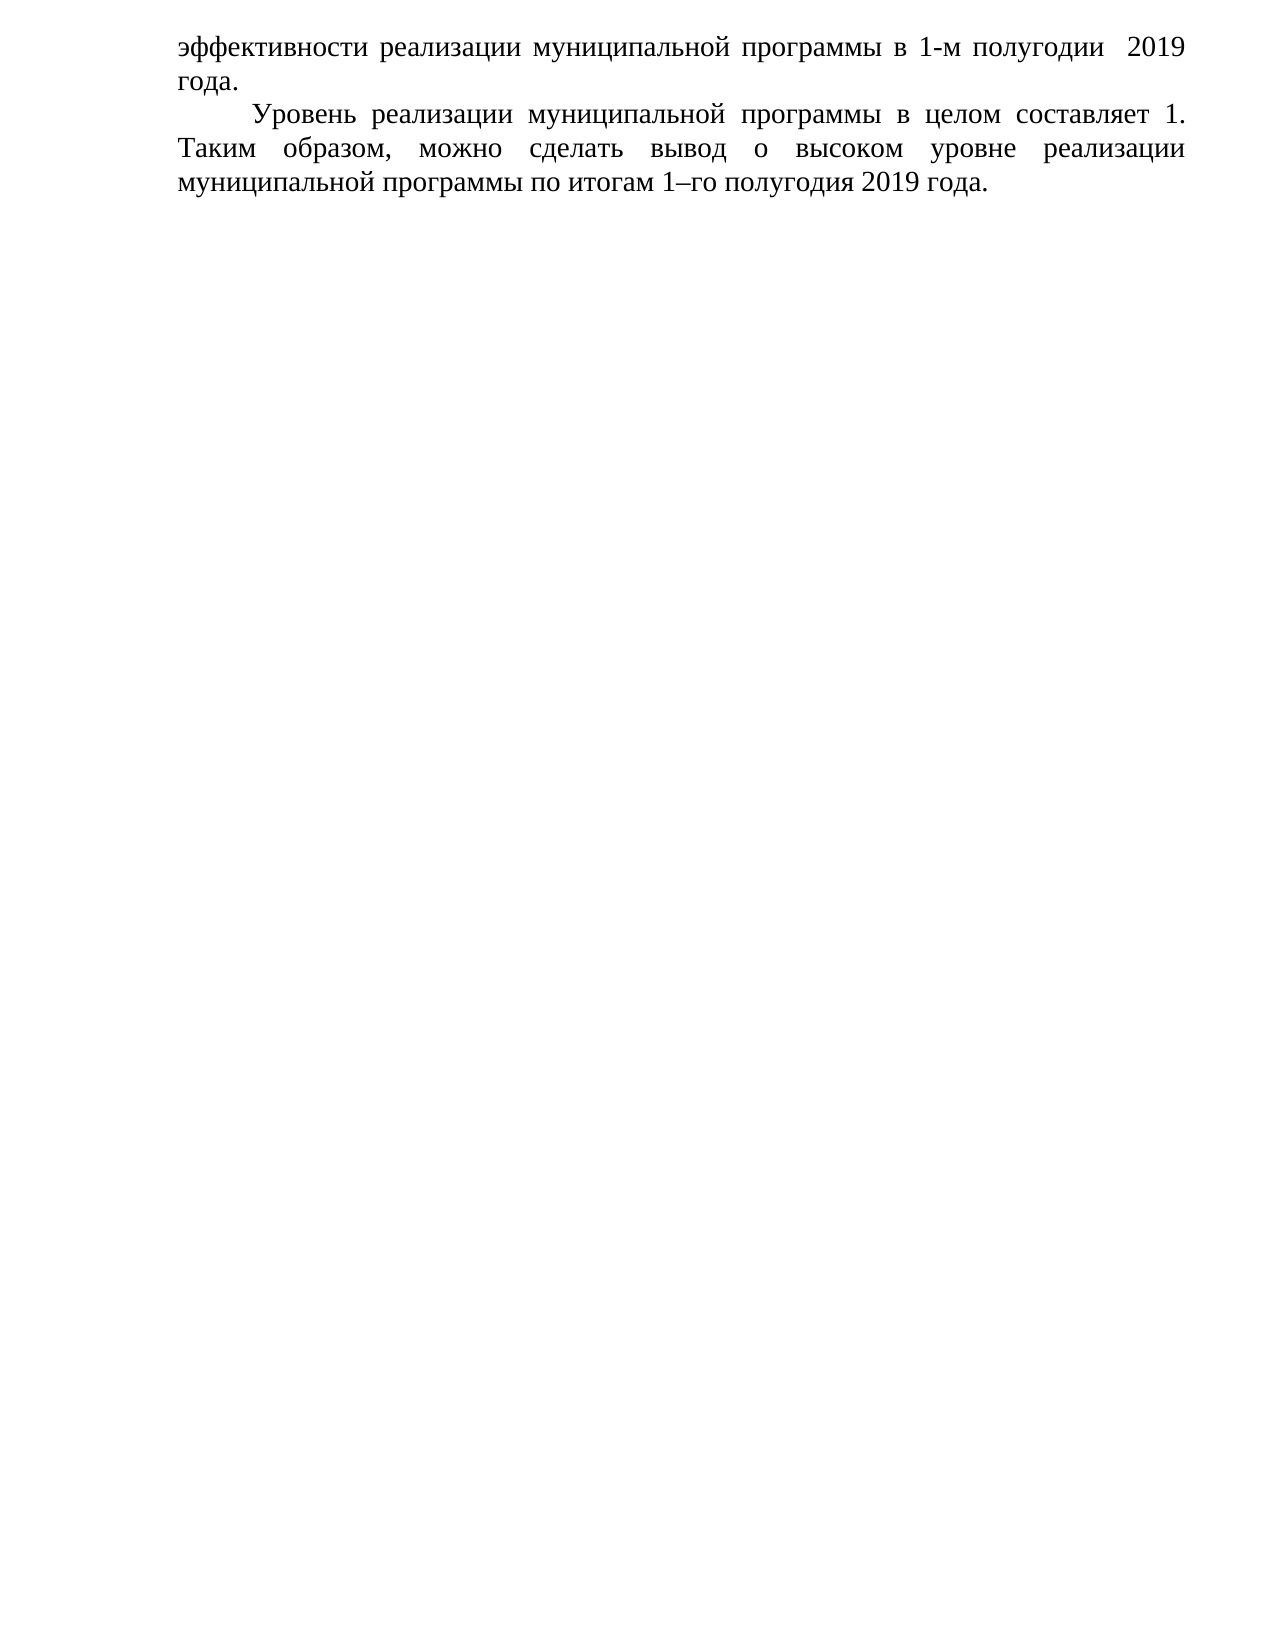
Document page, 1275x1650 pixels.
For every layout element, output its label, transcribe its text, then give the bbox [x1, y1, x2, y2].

text Уровень реализации муниципальной программы в целом составляет 1. Таким образом, можно сделать вывод о высоком уровне реализации муниципальной программы по итогам 1–го полугодия 2019 года. [177, 97, 1186, 197]
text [177, 29, 1186, 97]
